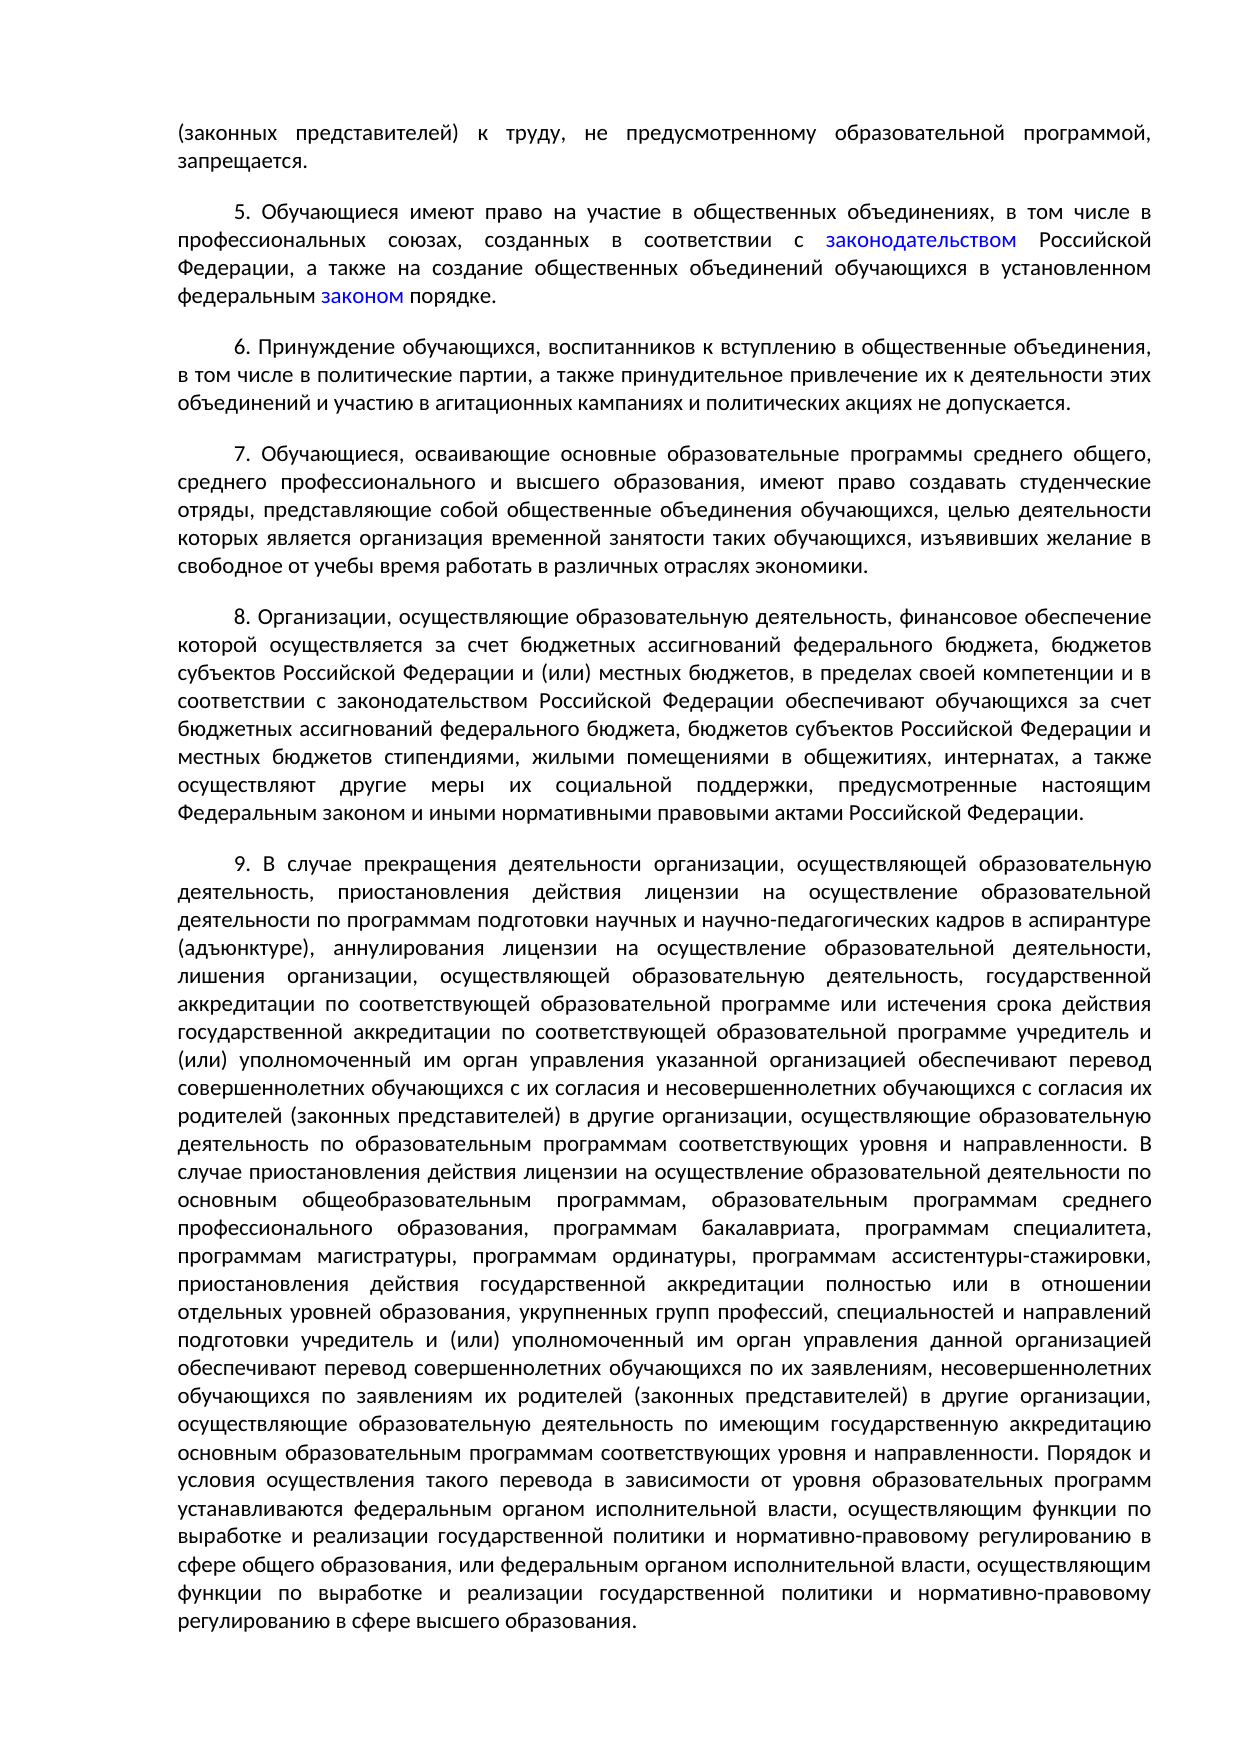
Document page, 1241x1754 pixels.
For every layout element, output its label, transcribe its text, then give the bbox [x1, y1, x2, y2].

text 5. Обучающиеся имеют право на участие в общественных объединениях, в том числе в профессиональных союзах, созданных в соответствии с законодательством Российской Федерации, а также на создание общественных объединений обучающихся в установленном федеральным законом порядке. [177, 197, 1152, 309]
text 7. Обучающиеся, осваивающие основные образовательные программы среднего общего, среднего профессионального и высшего образования, имеют право создавать студенческие отряды, представляющие собой общественные объединения обучающихся, целью деятельности которых является организация временной занятости таких обучающихся, изъявивших желание в свободное от учебы время работать в различных отраслях экономики. [177, 439, 1152, 579]
text 6. Принуждение обучающихся, воспитанников к вступлению в общественные объединения, в том числе в политические партии, а также принудительное привлечение их к деятельности этих объединений и участию в агитационных кампаниях и политических акциях не допускается. [177, 332, 1152, 416]
text 9. В случае прекращения деятельности организации, осуществляющей образовательную деятельность, приостановления действия лицензии на осуществление образовательной деятельности по программам подготовки научных и научно-педагогических кадров в аспирантуре (адъюнктуре), аннулирования лицензии на осуществление образовательной деятельности, лишения организации, осуществляющей образовательную деятельность, государственной аккредитации по соответствующей образовательной программе или истечения срока действия государственной аккредитации по соответствующей образовательной программе учредитель и (или) уполномоченный им орган управления указанной организацией обеспечивают перевод совершеннолетних обучающихся с их согласия и несовершеннолетних обучающихся с согласия их родителей (законных представителей) в другие организации, осуществляющие образовательную деятельность по образовательным программам соответствующих уровня и направленности. В случае приостановления действия лицензии на осуществление образовательной деятельности по основным общеобразовательным программам, образовательным программам среднего профессионального образования, программам бакалавриата, программам специалитета, программам магистратуры, программам ординатуры, программам ассистентуры-стажировки, приостановления действия государственной аккредитации полностью или в отношении отдельных уровней образования, укрупненных групп профессий, специальностей и направлений подготовки учредитель и (или) уполномоченный им орган управления данной организацией обеспечивают перевод совершеннолетних обучающихся по их заявлениям, несовершеннолетних обучающихся по заявлениям их родителей (законных представителей) в другие организации, осуществляющие образовательную деятельность по имеющим государственную аккредитацию основным образовательным программам соответствующих уровня и направленности. Порядок и условия осуществления такого перевода в зависимости от уровня образовательных программ устанавливаются федеральным органом исполнительной власти, осуществляющим функции по выработке и реализации государственной политики и нормативно-правовому регулированию в сфере общего образования, или федеральным органом исполнительной власти, осуществляющим функции по выработке и реализации государственной политики и нормативно-правовому регулированию в сфере высшего образования. [177, 849, 1152, 1634]
text 8. Организации, осуществляющие образовательную деятельность, финансовое обеспечение которой осуществляется за счет бюджетных ассигнований федерального бюджета, бюджетов субъектов Российской Федерации и (или) местных бюджетов, в пределах своей компетенции и в соответствии с законодательством Российской Федерации обеспечивают обучающихся за счет бюджетных ассигнований федерального бюджета, бюджетов субъектов Российской Федерации и местных бюджетов стипендиями, жилыми помещениями в общежитиях, интернатах, а также осуществляют другие меры их социальной поддержки, предусмотренные настоящим Федеральным законом и иными нормативными правовыми актами Российской Федерации. [177, 602, 1152, 826]
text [177, 118, 1152, 174]
